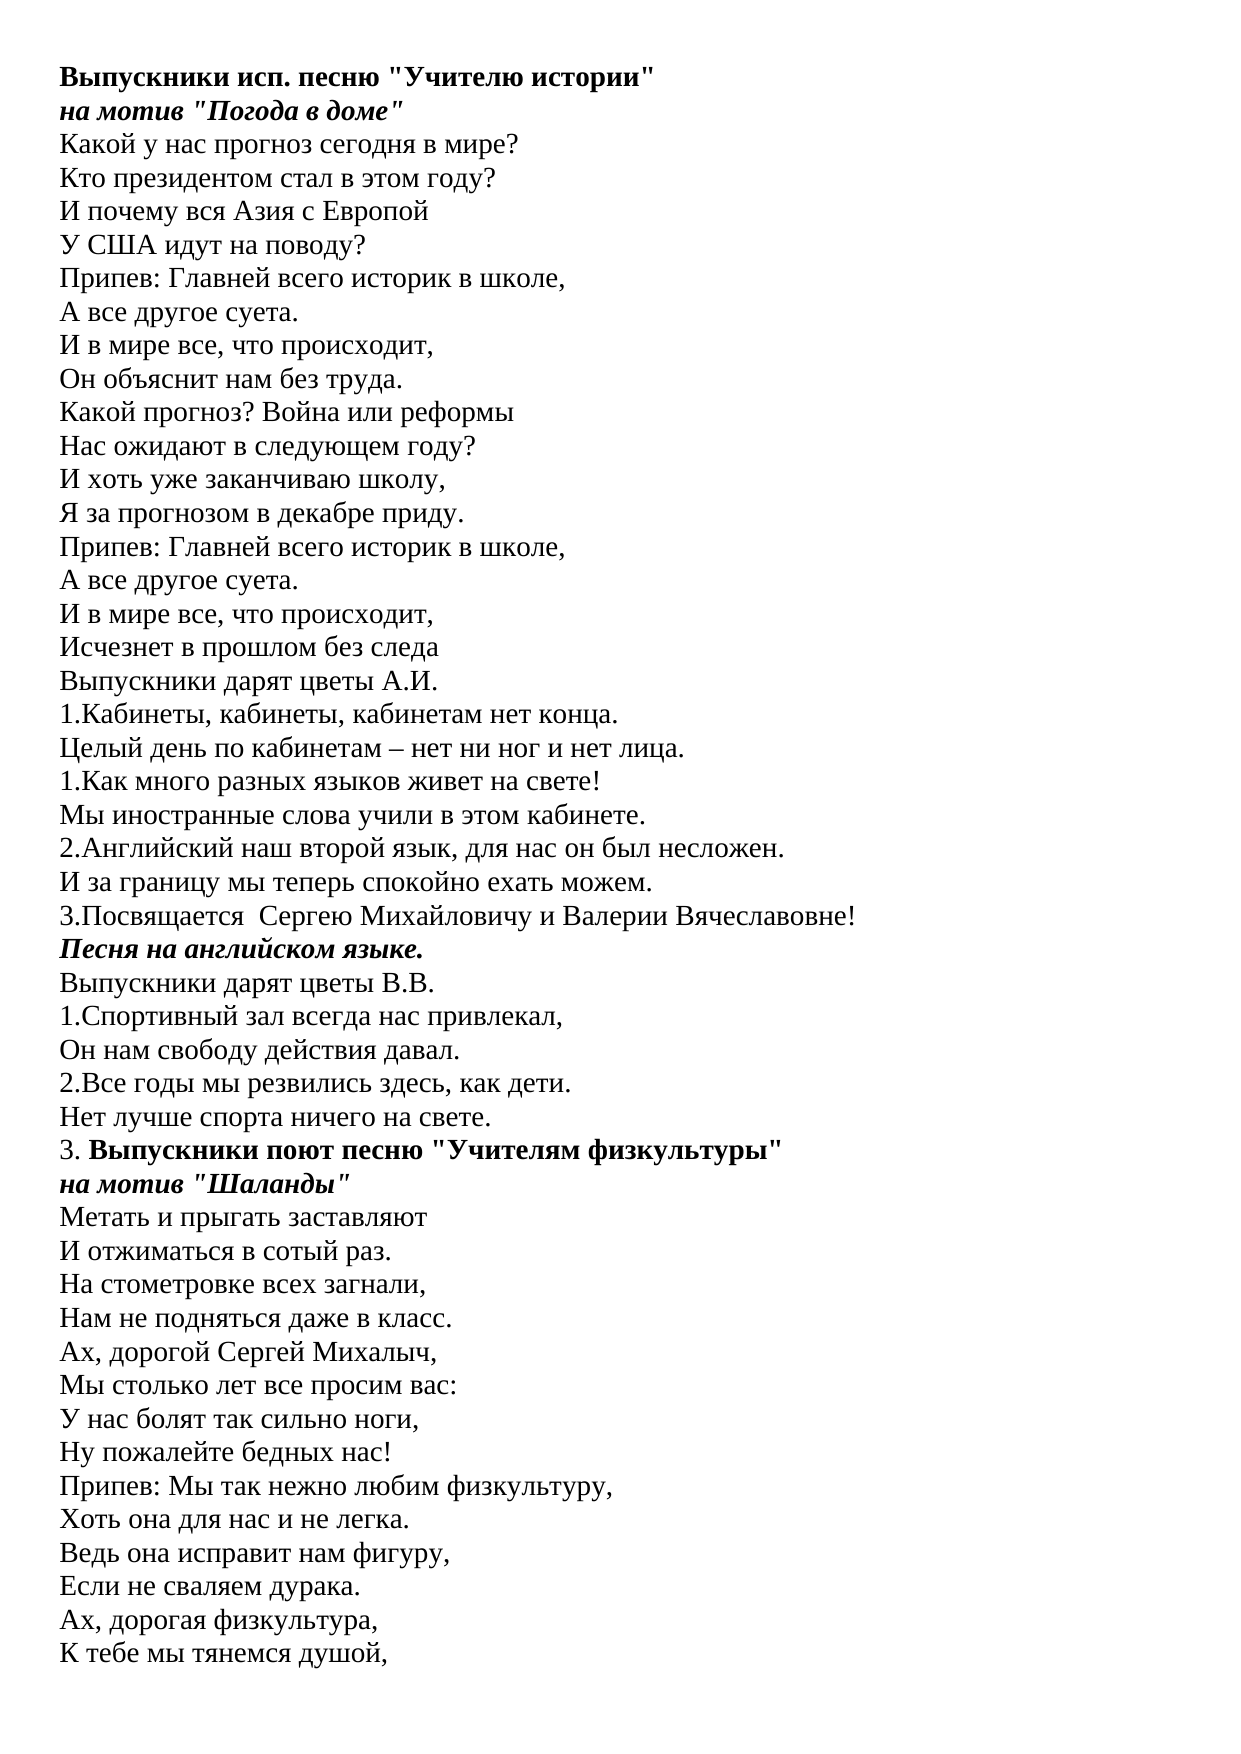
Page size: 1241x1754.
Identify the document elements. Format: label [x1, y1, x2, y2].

list [59, 59, 1181, 1669]
